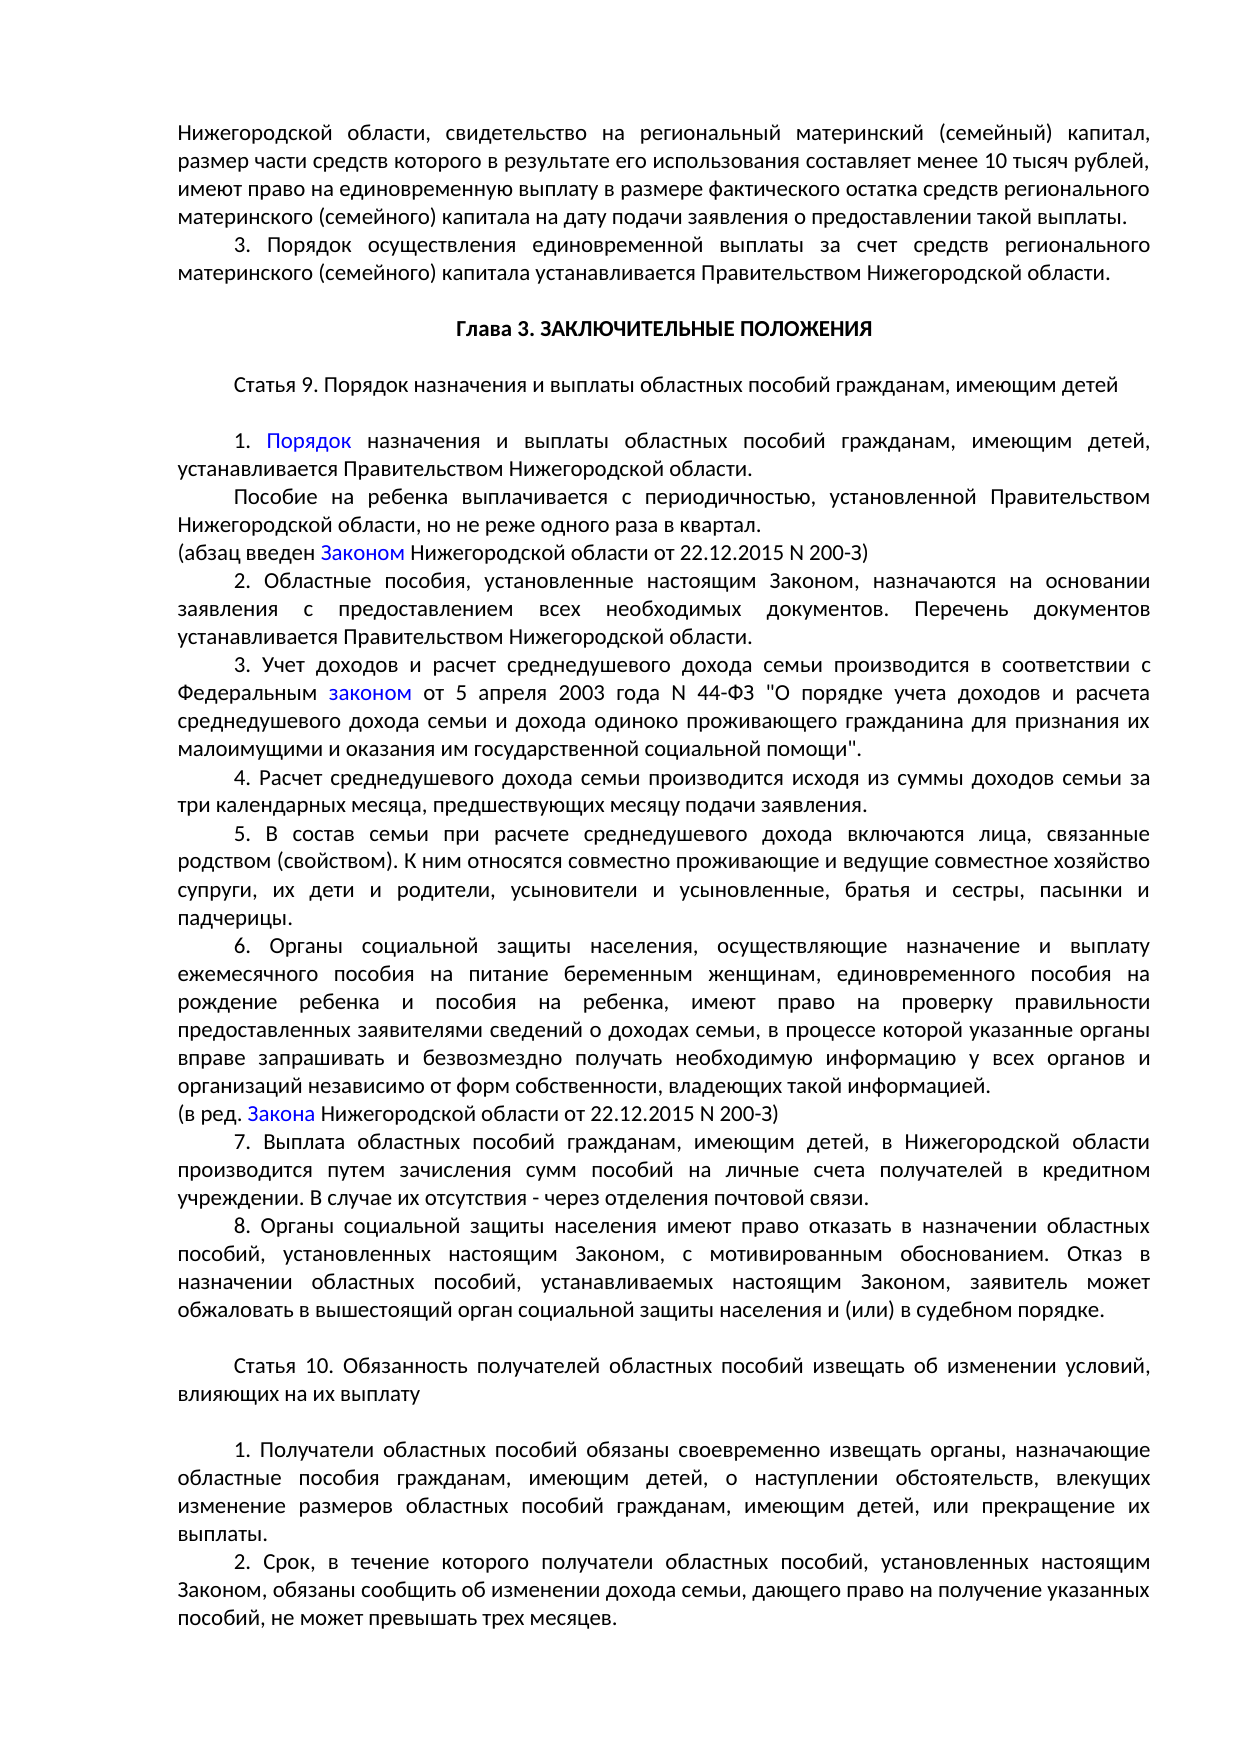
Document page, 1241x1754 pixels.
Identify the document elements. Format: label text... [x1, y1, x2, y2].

text 2. Областные пособия, установленные настоящим Законом, назначаются на основании заявления с предоставлением всех необходимых документов. Перечень документов устанавливается Правительством Нижегородской области. [177, 566, 1152, 651]
text 1. Получатели областных пособий обязаны своевременно извещать органы, назначающие областные пособия гражданам, имеющим детей, о наступлении обстоятельств, влекущих изменение размеров областных пособий гражданам, имеющим детей, или прекращение их выплаты. [177, 1435, 1152, 1547]
text (абзац введен Законом Нижегородской области от 22.12.2015 N 200-З) [177, 538, 1152, 566]
text 8. Органы социальной защиты населения имеют право отказать в назначении областных пособий, установленных настоящим Законом, с мотивированным обоснованием. Отказ в назначении областных пособий, устанавливаемых настоящим Законом, заявитель может обжаловать в вышестоящий орган социальной защиты населения и (или) в судебном порядке. [177, 1211, 1152, 1323]
text 3. Учет доходов и расчет среднедушевого дохода семьи производится в соответствии с Федеральным законом от 5 апреля 2003 года N 44-ФЗ "О порядке учета доходов и расчета среднедушевого дохода семьи и дохода одиноко проживающего гражданина для признания их малоимущими и оказания им государственной социальной помощи". [177, 651, 1152, 763]
text 5. В состав семьи при расчете среднедушевого дохода включаются лица, связанные родством (свойством). К ним относятся совместно проживающие и ведущие совместное хозяйство супруги, их дети и родители, усыновители и усыновленные, братья и сестры, пасынки и падчерицы. [177, 819, 1152, 931]
text 6. Органы социальной защиты населения, осуществляющие назначение и выплату ежемесячного пособия на питание беременным женщинам, единовременного пособия на рождение ребенка и пособия на ребенка, имеют право на проверку правильности предоставленных заявителями сведений о доходах семьи, в процессе которой указанные органы вправе запрашивать и безвозмездно получать необходимую информацию у всех органов и организаций независимо от форм собственности, владеющих такой информацией. [177, 931, 1152, 1099]
text 4. Расчет среднедушевого дохода семьи производится исходя из суммы доходов семьи за три календарных месяца, предшествующих месяцу подачи заявления. [177, 763, 1152, 819]
text 7. Выплата областных пособий гражданам, имеющим детей, в Нижегородской области производится путем зачисления сумм пособий на личные счета получателей в кредитном учреждении. В случае их отсутствия - через отделения почтовой связи. [177, 1127, 1152, 1211]
text Статья 10. Обязанность получателей областных пособий извещать об изменении условий, влияющих на их выплату [177, 1351, 1152, 1407]
text 3. Порядок осуществления единовременной выплаты за счет средств регионального материнского (семейного) капитала устанавливается Правительством Нижегородской области. [177, 230, 1152, 286]
text Пособие на ребенка выплачивается с периодичностью, установленной Правительством Нижегородской области, но не реже одного раза в квартал. [177, 482, 1152, 538]
text (в ред. Закона Нижегородской области от 22.12.2015 N 200-З) [177, 1099, 1152, 1127]
text Статья 9. Порядок назначения и выплаты областных пособий гражданам, имеющим детей [177, 370, 1152, 398]
text 1. Порядок назначения и выплаты областных пособий гражданам, имеющим детей, устанавливается Правительством Нижегородской области. [177, 426, 1152, 482]
text 2. Срок, в течение которого получатели областных пособий, установленных настоящим Законом, обязаны сообщить об изменении дохода семьи, дающего право на получение указанных пособий, не может превышать трех месяцев. [177, 1547, 1152, 1631]
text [177, 118, 1152, 230]
title Глава 3. ЗАКЛЮЧИТЕЛЬНЫЕ ПОЛОЖЕНИЯ [177, 314, 1152, 342]
